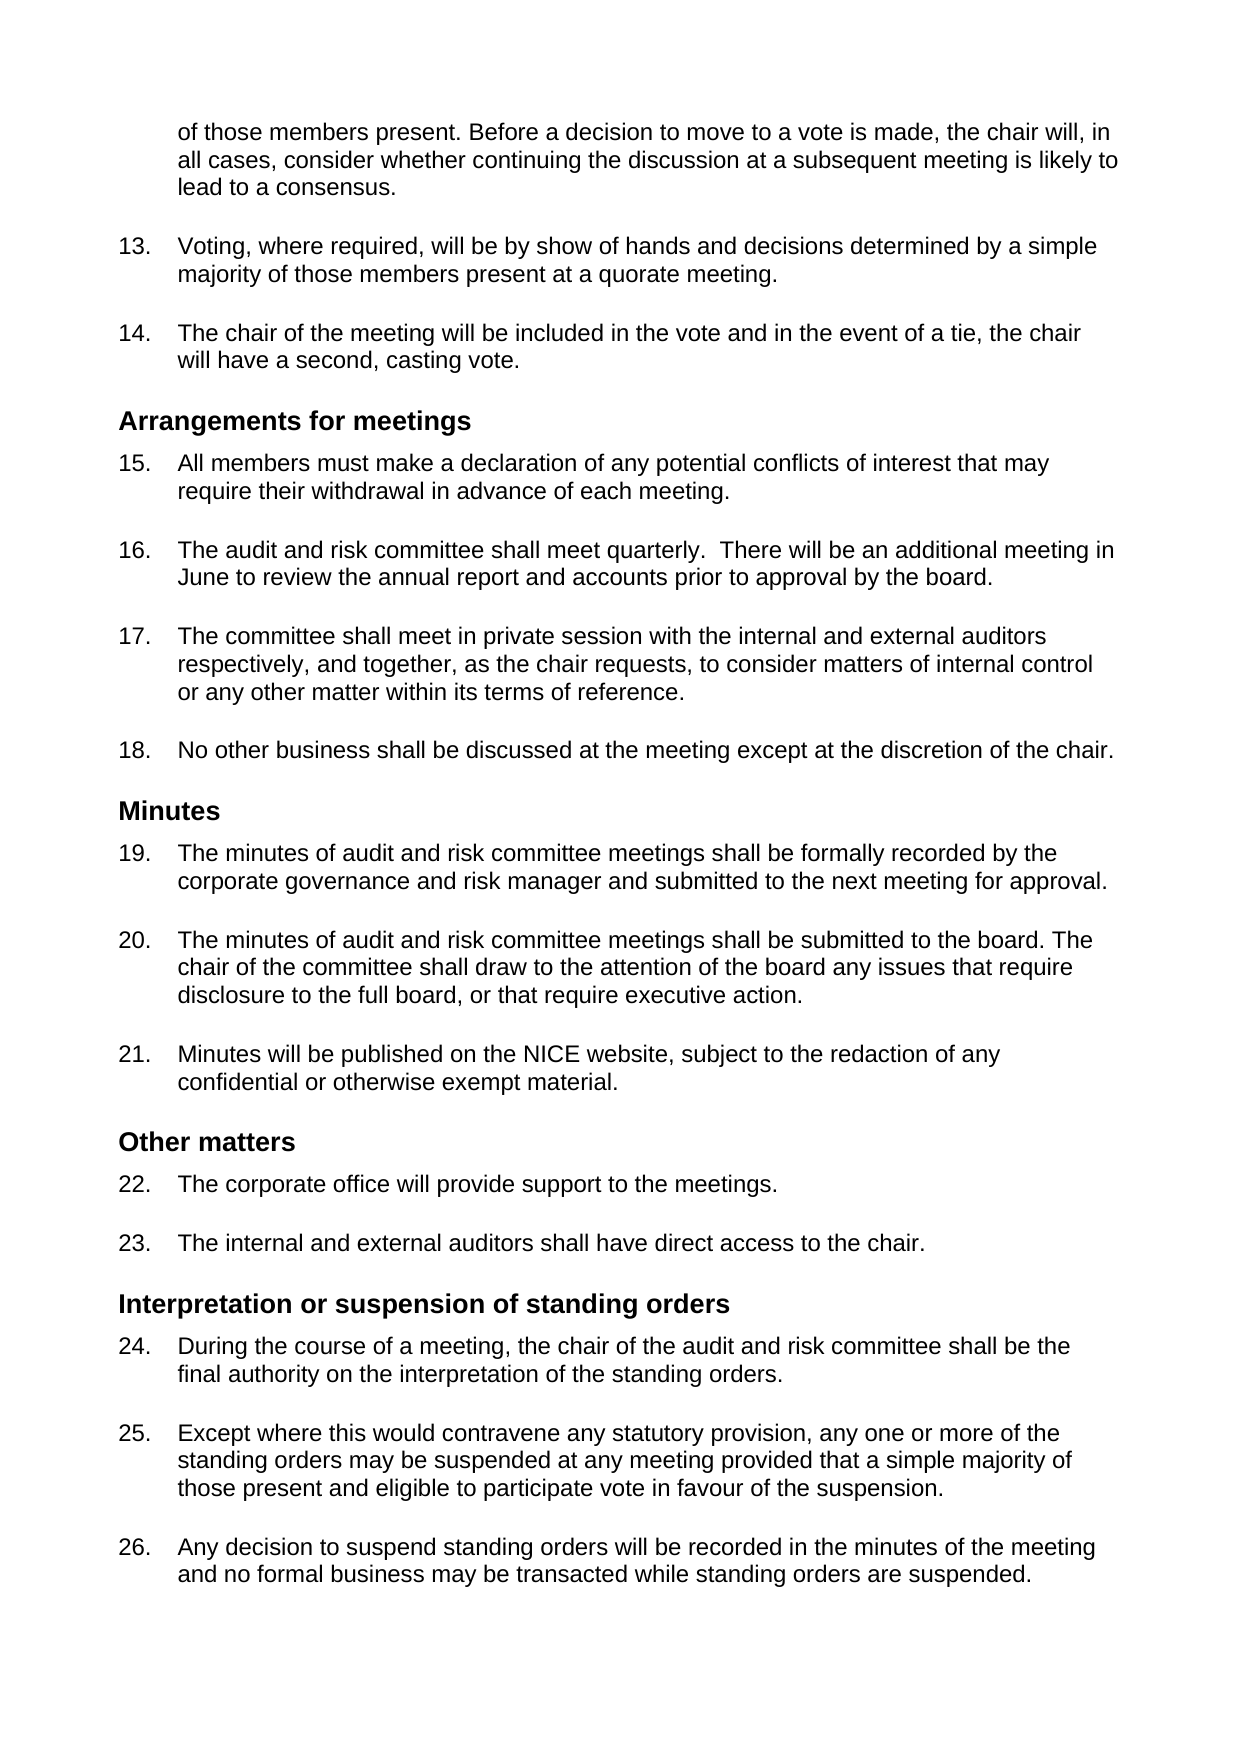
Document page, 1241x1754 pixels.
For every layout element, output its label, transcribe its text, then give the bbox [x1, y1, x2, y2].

list During the course of a meeting, the chair of the audit and risk committee shall be the final authority on the interpretation of the standing orders. [118, 1332, 1122, 1387]
list Except where this would contravene any statutory provision, any one or more of the standing orders may be suspended at any meeting provided that a simple majority of those present and eligible to participate vote in favour of the suspension. [118, 1418, 1122, 1501]
subtitle Arrangements for meetings [118, 405, 1122, 437]
list No other business shall be discussed at the meeting except at the discretion of the chair. [118, 736, 1122, 764]
subtitle Interpretation or suspension of standing orders [118, 1288, 1122, 1319]
list The internal and external auditors shall have direct access to the chair. [118, 1229, 1122, 1257]
list Any decision to suspend standing orders will be recorded in the minutes of the meeting and no formal business may be transacted while standing orders are suspended. [118, 1533, 1122, 1588]
subtitle Minutes [118, 795, 1122, 827]
list All members must make a declaration of any potential conflicts of interest that may require their withdrawal in advance of each meeting. [118, 449, 1122, 504]
list Minutes will be published on the NICE website, subject to the redaction of any confidential or otherwise exempt material. [118, 1040, 1122, 1095]
list The chair of the meeting will be included in the vote and in the event of a tie, the chair will have a second, casting vote. [118, 319, 1122, 374]
list The minutes of audit and risk committee meetings shall be formally recorded by the corporate governance and risk manager and submitted to the next meeting for approval. [118, 839, 1122, 894]
list The minutes of audit and risk committee meetings shall be submitted to the board. The chair of the committee shall draw to the attention of the board any issues that require disclosure to the full board, or that require executive action. [118, 926, 1122, 1008]
list The committee shall meet in private session with the internal and external auditors respectively, and together, as the chair requests, to consider matters of internal control or any other matter within its terms of reference. [118, 622, 1122, 705]
subtitle Other matters [118, 1126, 1122, 1158]
list The audit and risk committee shall meet quarterly. There will be an additional meeting in June to review the annual report and accounts prior to approval by the board. [118, 536, 1122, 591]
list The corporate office will provide support to the meetings. [118, 1170, 1122, 1198]
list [118, 118, 1122, 201]
list Voting, where required, will be by show of hands and decisions determined by a simple majority of those members present at a quorate meeting. [118, 232, 1122, 287]
